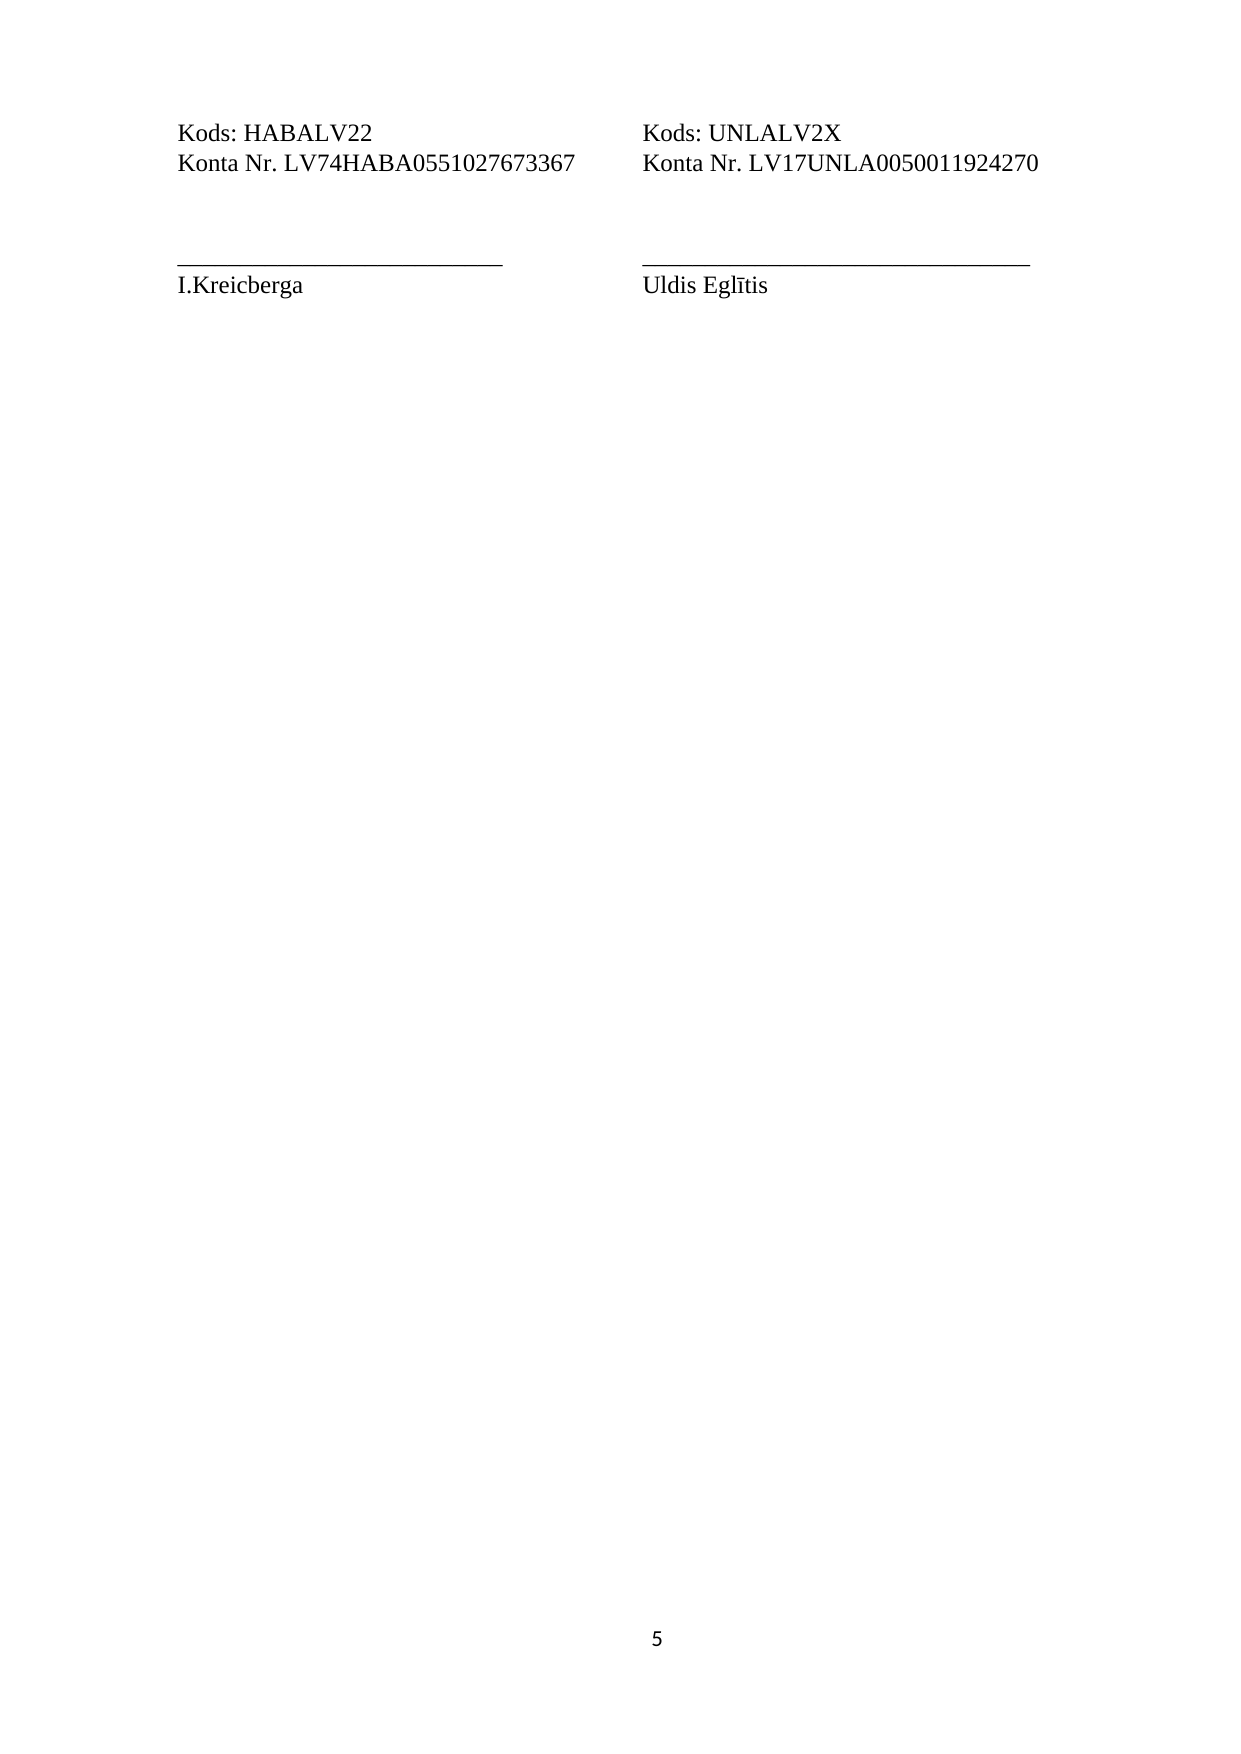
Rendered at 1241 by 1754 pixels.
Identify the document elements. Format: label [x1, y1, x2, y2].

table_header [631, 118, 1099, 361]
table_header [166, 118, 631, 361]
